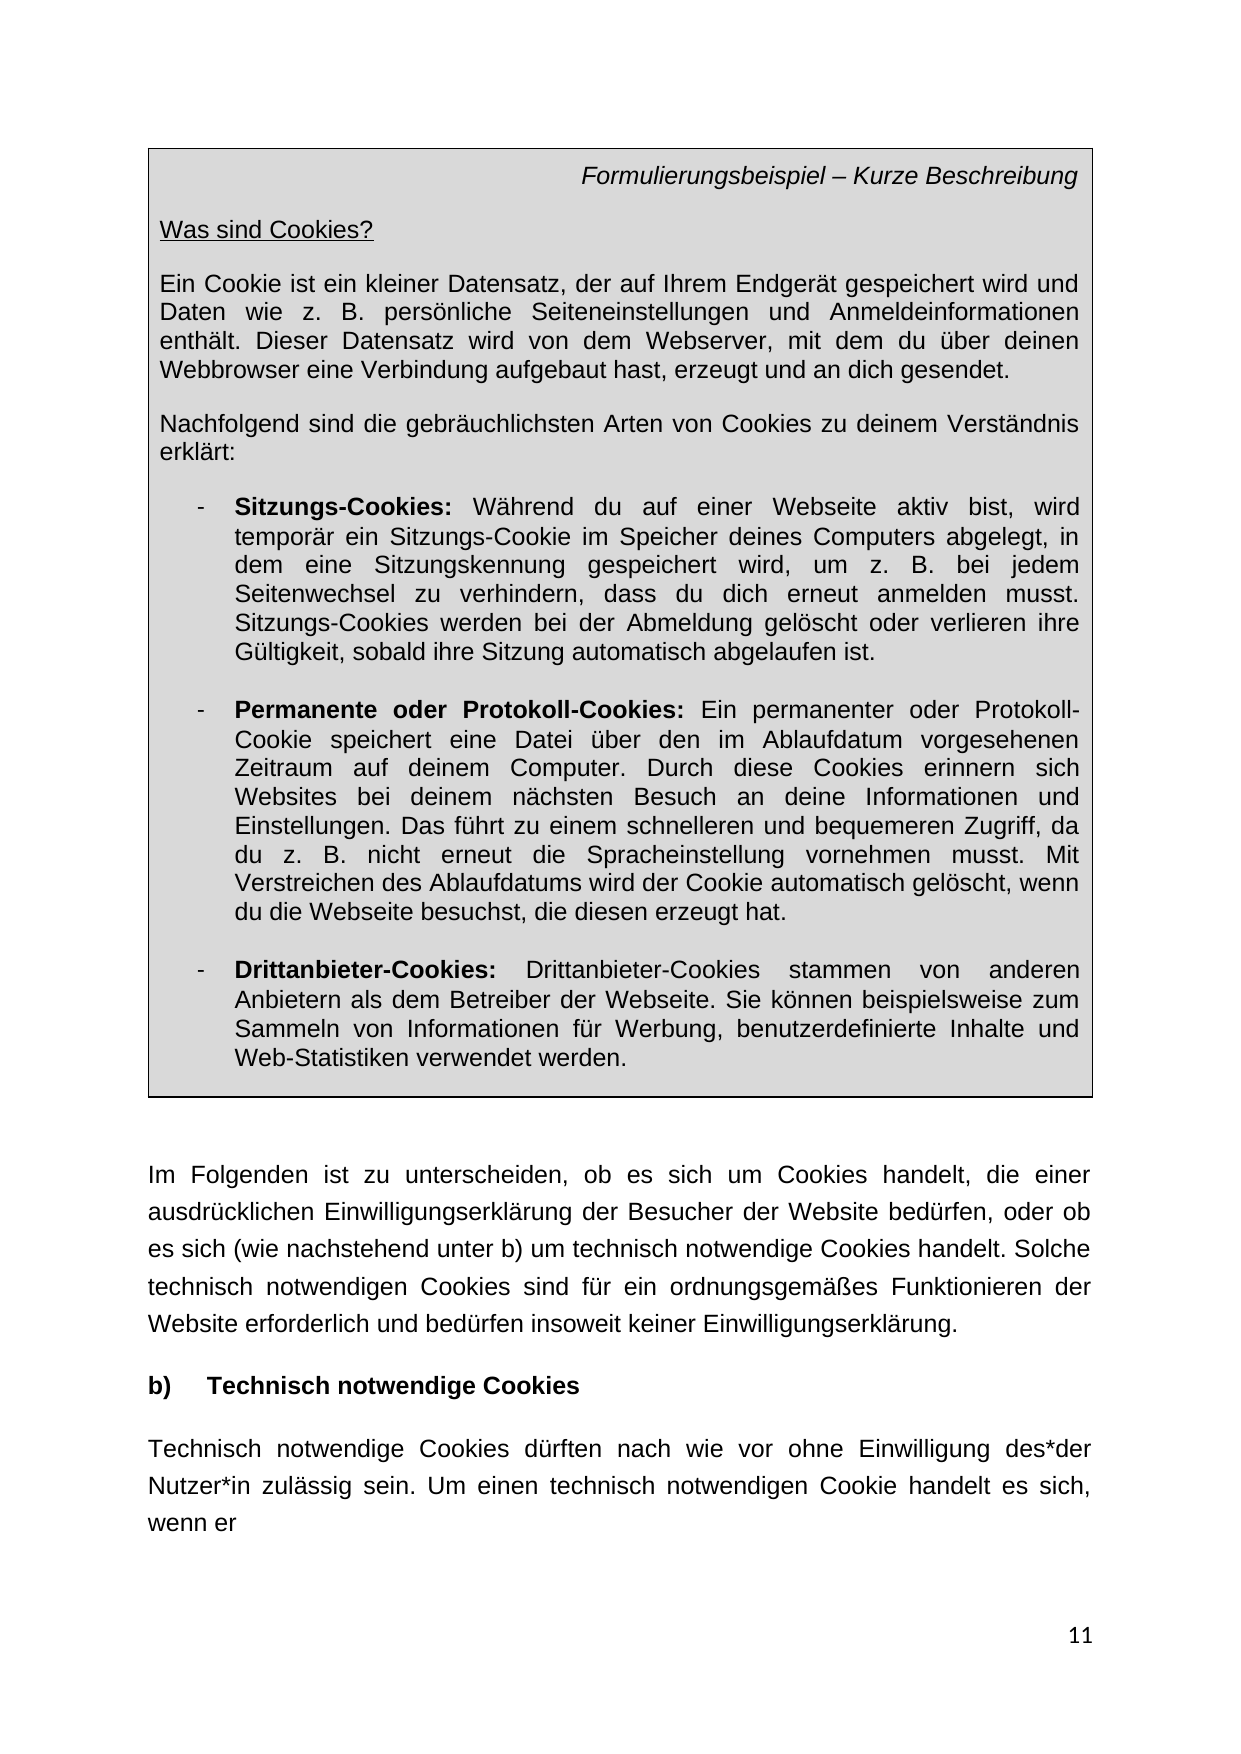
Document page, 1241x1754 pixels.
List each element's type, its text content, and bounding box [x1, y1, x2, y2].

text Im Folgenden ist zu unterscheiden, ob es sich um Cookies handelt, die einer ausdrücklichen Einwilligungserklärung der Besucher der Website bedürfen, oder ob es sich (wie nachstehend unter b) um technisch notwendige Cookies handelt. Solche technisch notwendigen Cookies sind für ein ordnungsgemäßes Funktionieren der Website erforderlich und bedürfen insoweit keiner Einwilligungserklärung. [148, 1160, 1093, 1338]
text Technisch notwendige Cookies dürften nach wie vor ohne Einwilligung des*der Nutzer*in zulässig sein. Um einen technisch notwendigen Cookie handelt es sich, wenn er [148, 1433, 1093, 1537]
table_header Formulierungsbeispiel – Kurze Beschreibung Was sind Cookies? Ein Cookie ist ein kleiner Datensatz, der auf Ihrem Endgerät gespeichert wird und Daten wie z. B. persönliche Seiteneinstellungen und Anmeldeinformationen enthält. Dieser Datensatz wird von dem Webserver, mit dem du über deinen Webbrowser eine Verbindung aufgebaut hast, erzeugt und an dich gesendet. Nachfolgend sind die gebräuchlichsten Arten von Cookies zu deinem Verständnis erklärt: Sitzungs-Cookies: Während du auf einer Webseite aktiv bist, wird temporär ein Sitzungs-Cookie im Speicher deines Computers abgelegt, in dem eine Sitzungskennung gespeichert wird, um z. B. bei jedem Seitenwechsel zu verhindern, dass du dich erneut anmelden musst. Sitzungs-Cookies werden bei der Abmeldung gelöscht oder verlieren ihre Gültigkeit, sobald ihre Sitzung automatisch abgelaufen ist. Permanente oder Protokoll-Cookies: Ein permanenter oder Protokoll-Cookie speichert eine Datei über den im Ablaufdatum vorgesehenen Zeitraum auf deinem Computer. Durch diese Cookies erinnern sich Websites bei deinem nächsten Besuch an deine Informationen und Einstellungen. Das führt zu einem schnelleren und bequemeren Zugriff, da du z. B. nicht erneut die Spracheinstellung vornehmen musst. Mit Verstreichen des Ablaufdatums wird der Cookie automatisch gelöscht, wenn du die Webseite besuchst, die diesen erzeugt hat. Drittanbieter-Cookies: Drittanbieter-Cookies stammen von anderen Anbietern als dem Betreiber der Webseite. Sie können beispielsweise zum Sammeln von Informationen für Werbung, benutzerdefinierte Inhalte und Web-Statistiken verwendet werden. [149, 149, 1092, 1096]
list Technisch notwendige Cookies [148, 1371, 1093, 1400]
